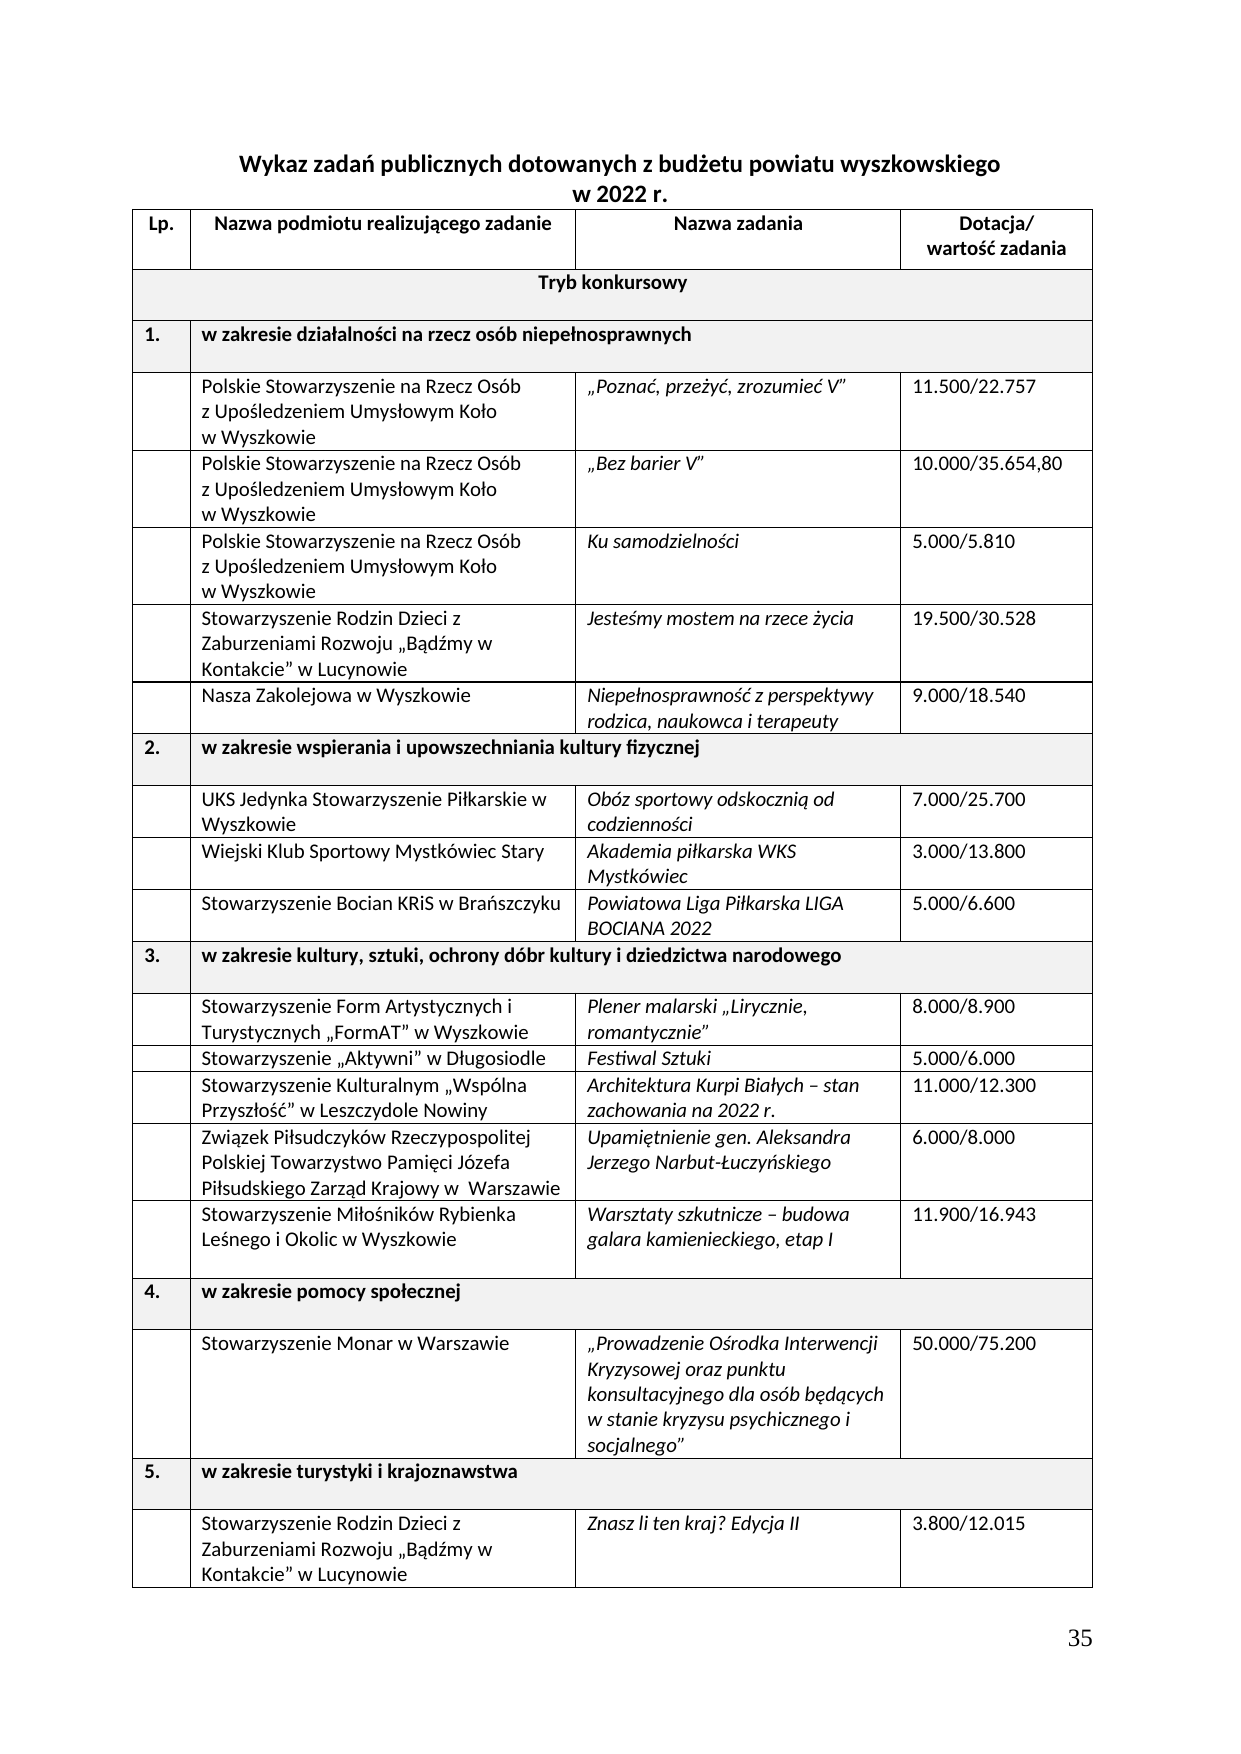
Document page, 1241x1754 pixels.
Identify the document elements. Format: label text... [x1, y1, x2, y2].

table_cell Warsztaty szkutnicze – budowa galara kamienieckiego, etap I [576, 1201, 900, 1277]
table_cell 11.500/22.757 [901, 373, 1092, 449]
table_cell w zakresie działalności na rzecz osób niepełnosprawnych [191, 321, 1092, 372]
table_cell [133, 451, 190, 527]
table_cell [133, 1072, 190, 1123]
table_cell [133, 605, 190, 681]
table_header Lp. [133, 210, 190, 268]
table_cell Wiejski Klub Sportowy Mystkówiec Stary [191, 838, 575, 889]
table_cell 5. [133, 1459, 190, 1509]
table_cell Plener malarski „Lirycznie, romantycznie” [576, 994, 900, 1044]
table_cell Obóz sportowy odskocznią od codzienności [576, 786, 900, 837]
table_cell [133, 1124, 190, 1200]
table_cell [133, 683, 190, 733]
table_cell 11.900/16.943 [901, 1201, 1092, 1277]
table_cell [133, 1510, 190, 1587]
table_cell [133, 786, 190, 837]
table_cell Nasza Zakolejowa w Wyszkowie [191, 683, 575, 733]
table_cell Stowarzyszenie Kulturalnym „Wspólna Przyszłość” w Leszczydole Nowiny [191, 1072, 575, 1123]
table_cell [133, 838, 190, 889]
table_cell „Bez barier V” [576, 451, 900, 527]
table_cell [133, 528, 190, 604]
table_cell „Prowadzenie Ośrodka Interwencji Kryzysowej oraz punktu konsultacyjnego dla osób będących w stanie kryzysu psychicznego i socjalnego” [576, 1330, 900, 1457]
table_cell Tryb konkursowy [133, 270, 1092, 320]
table_cell Polskie Stowarzyszenie na Rzecz Osób z Upośledzeniem Umysłowym Koło w Wyszkowie [191, 451, 575, 527]
table_cell Architektura Kurpi Białych – stan zachowania na 2022 r. [576, 1072, 900, 1123]
text Wykaz zadań publicznych dotowanych z budżetu powiatu wyszkowskiego [148, 148, 1093, 178]
table_cell [133, 1046, 190, 1071]
table_cell 3.000/13.800 [901, 838, 1092, 889]
table_header Nazwa zadania [576, 210, 900, 268]
table_header Dotacja/ wartość zadania [901, 210, 1092, 268]
table_cell Stowarzyszenie Monar w Warszawie [191, 1330, 575, 1457]
table_cell 5.000/5.810 [901, 528, 1092, 604]
table_cell 6.000/8.000 [901, 1124, 1092, 1200]
table_cell 8.000/8.900 [901, 994, 1092, 1044]
table_cell 4. [133, 1279, 190, 1329]
table_cell Jesteśmy mostem na rzece życia [576, 605, 900, 681]
table_cell [133, 1330, 190, 1457]
table_cell w zakresie wspierania i upowszechniania kultury fizycznej [191, 734, 1092, 785]
table_cell Stowarzyszenie Form Artystycznych i Turystycznych „FormAT” w Wyszkowie [191, 994, 575, 1044]
table_cell 5.000/6.600 [901, 890, 1092, 941]
table_cell [133, 994, 190, 1044]
table_cell Stowarzyszenie Rodzin Dzieci z Zaburzeniami Rozwoju „Bądźmy w Kontakcie” w Lucynowie [191, 1510, 575, 1587]
table_cell UKS Jedynka Stowarzyszenie Piłkarskie w Wyszkowie [191, 786, 575, 837]
table_cell 9.000/18.540 [901, 683, 1092, 733]
table_cell „Poznać, przeżyć, zrozumieć V” [576, 373, 900, 449]
table_cell Stowarzyszenie Bocian KRiS w Brańszczyku [191, 890, 575, 941]
table_cell Polskie Stowarzyszenie na Rzecz Osób z Upośledzeniem Umysłowym Koło w Wyszkowie [191, 373, 575, 449]
table_cell 2. [133, 734, 190, 785]
table_cell [133, 373, 190, 449]
table_cell Związek Piłsudczyków Rzeczypospolitej Polskiej Towarzystwo Pamięci Józefa Piłsudskiego Zarząd Krajowy w Warszawie [191, 1124, 575, 1200]
table_cell 10.000/35.654,80 [901, 451, 1092, 527]
table_cell 1. [133, 321, 190, 372]
table_cell Upamiętnienie gen. Aleksandra Jerzego Narbut-Łuczyńskiego [576, 1124, 900, 1200]
table_cell Stowarzyszenie „Aktywni” w Długosiodle [191, 1046, 575, 1071]
table_cell w zakresie pomocy społecznej [191, 1279, 1092, 1329]
table_cell Stowarzyszenie Miłośników Rybienka Leśnego i Okolic w Wyszkowie [191, 1201, 575, 1277]
table_cell Polskie Stowarzyszenie na Rzecz Osób z Upośledzeniem Umysłowym Koło w Wyszkowie [191, 528, 575, 604]
table_cell 7.000/25.700 [901, 786, 1092, 837]
text w 2022 r. [148, 178, 1093, 209]
table_cell 19.500/30.528 [901, 605, 1092, 681]
table_cell Ku samodzielności [576, 528, 900, 604]
table_cell [133, 1201, 190, 1277]
table_cell w zakresie turystyki i krajoznawstwa [191, 1459, 1092, 1509]
table_cell Akademia piłkarska WKS Mystkówiec [576, 838, 900, 889]
table_cell Niepełnosprawność z perspektywy rodzica, naukowca i terapeuty [576, 683, 900, 733]
table_cell 3.800/12.015 [901, 1510, 1092, 1587]
table_header Nazwa podmiotu realizującego zadanie [191, 210, 575, 268]
table_cell 3. [133, 942, 190, 993]
table_cell Festiwal Sztuki [576, 1046, 900, 1071]
table_cell Znasz li ten kraj? Edycja II [576, 1510, 900, 1587]
table_cell w zakresie kultury, sztuki, ochrony dóbr kultury i dziedzictwa narodowego [191, 942, 1092, 993]
table_cell [133, 890, 190, 941]
table_cell Powiatowa Liga Piłkarska LIGA BOCIANA 2022 [576, 890, 900, 941]
table_cell Stowarzyszenie Rodzin Dzieci z Zaburzeniami Rozwoju „Bądźmy w Kontakcie” w Lucynowie [191, 605, 575, 681]
table_cell 50.000/75.200 [901, 1330, 1092, 1457]
